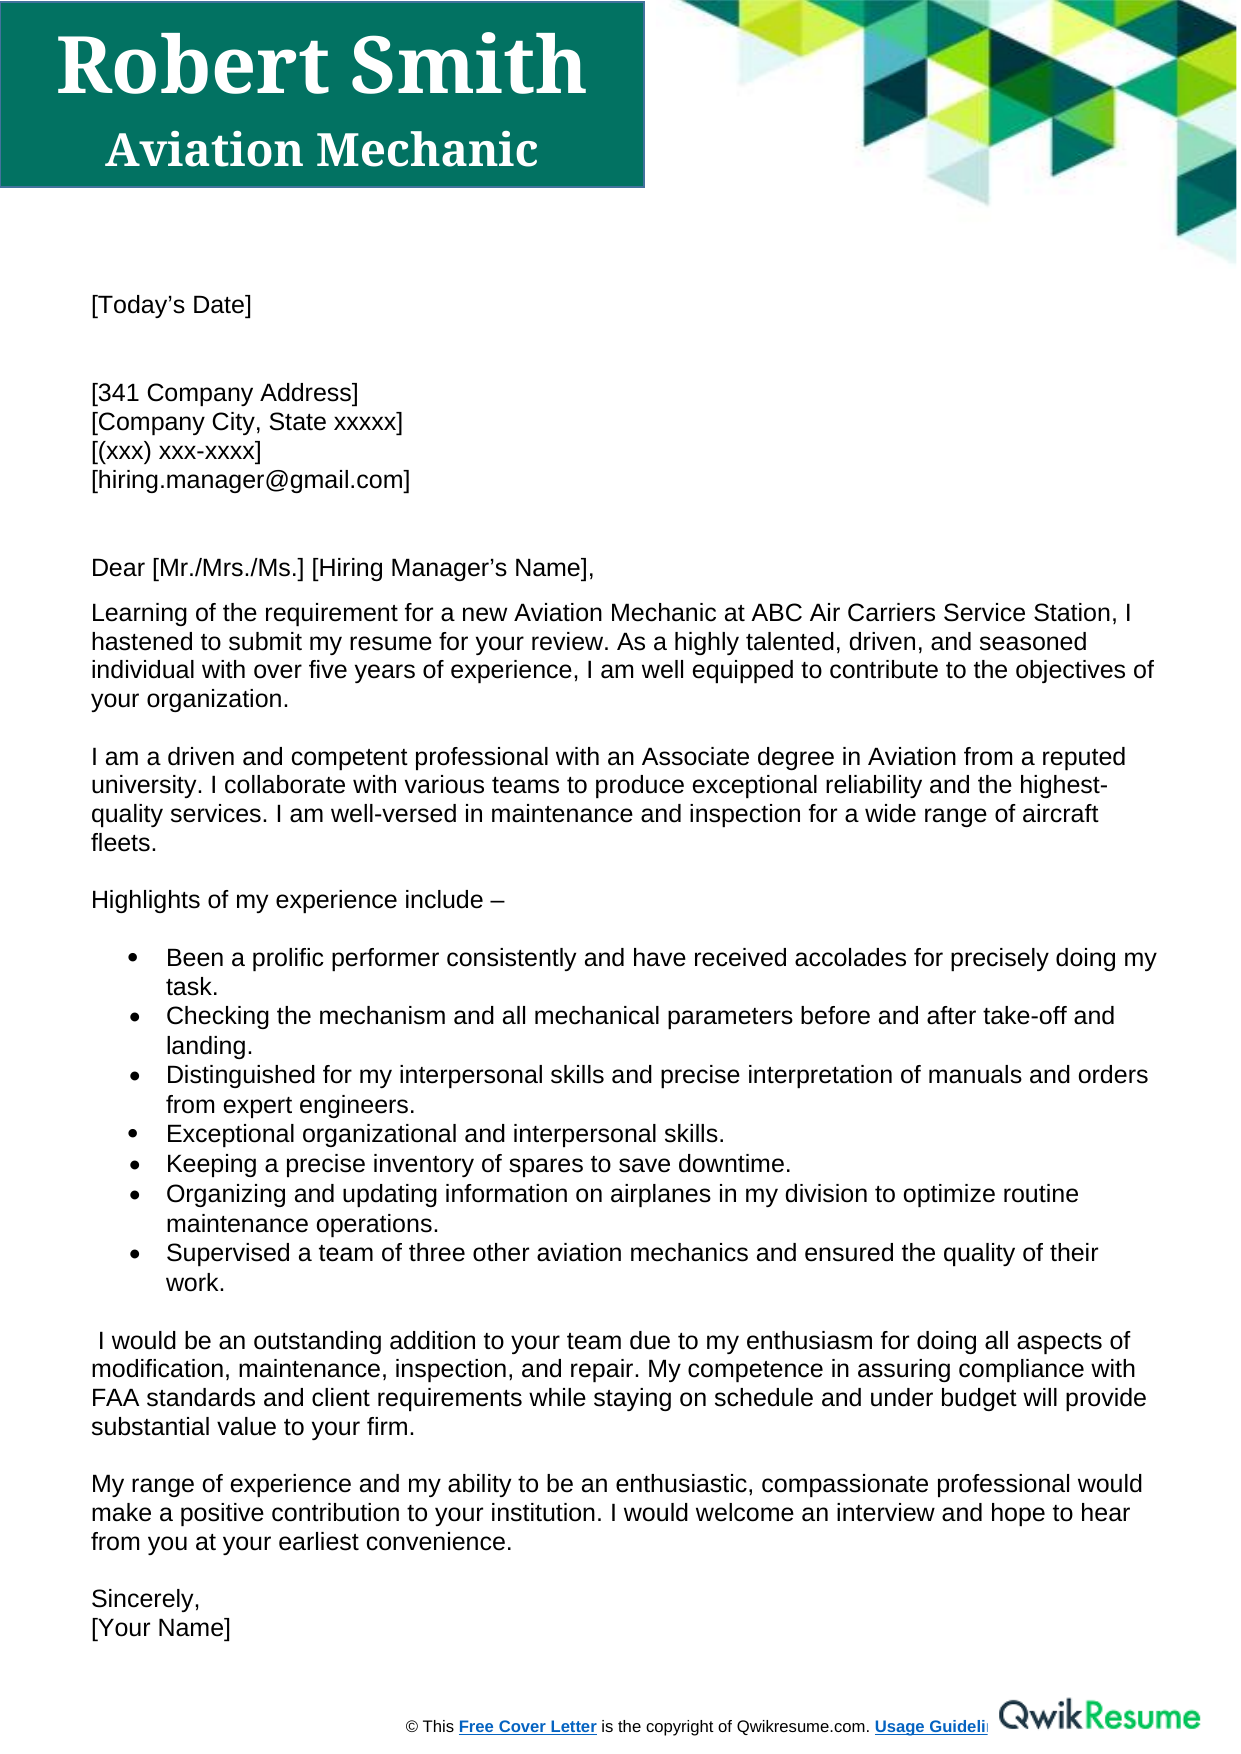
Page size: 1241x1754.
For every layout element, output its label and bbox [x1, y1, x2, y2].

picture [655, 0, 1237, 269]
picture [987, 1681, 1214, 1751]
